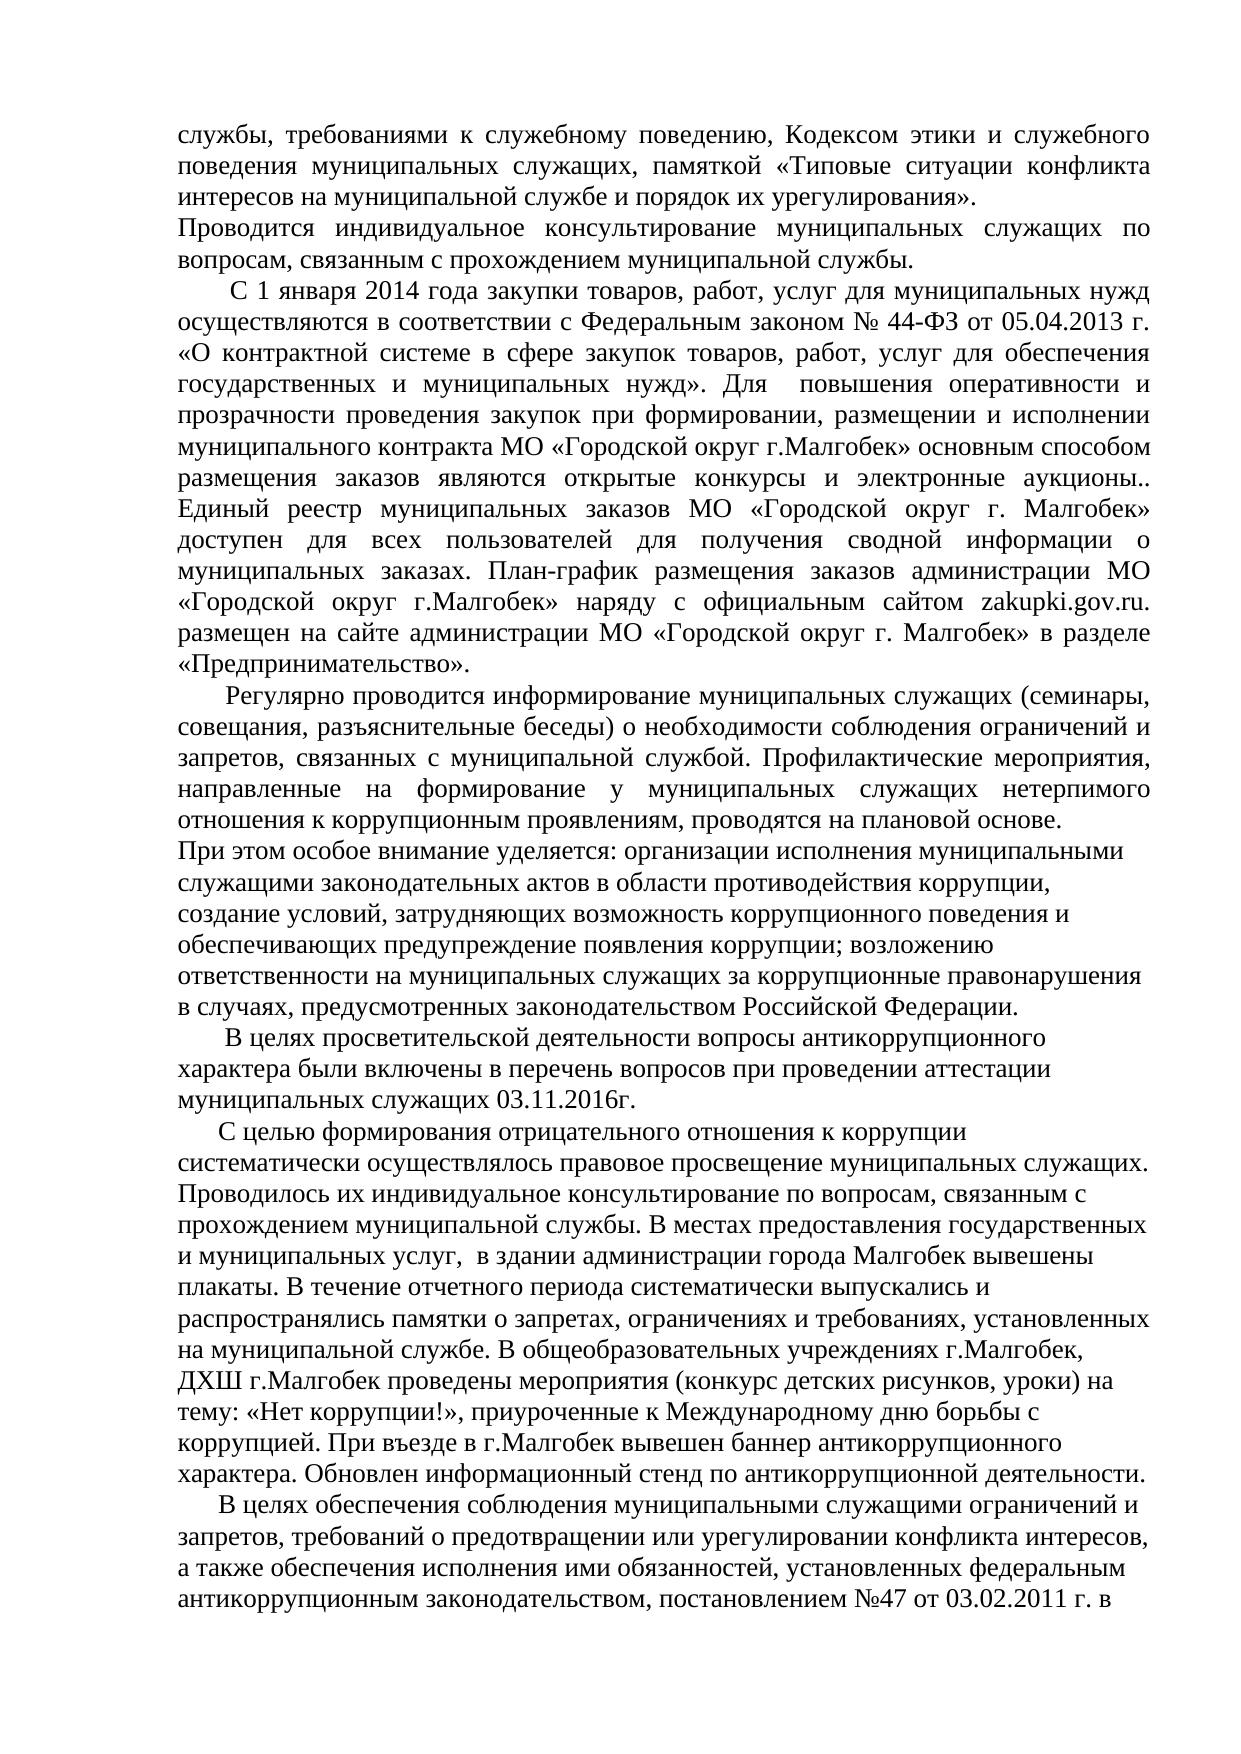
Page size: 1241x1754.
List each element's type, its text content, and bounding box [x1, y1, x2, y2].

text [177, 118, 1152, 212]
text С целью формирования отрицательного отношения к коррупции систематически осуществлялось правовое просвещение муниципальных служащих. Проводилось их индивидуальное консультирование по вопросам, связанным с прохождением муниципальной службы. В местах предоставления государственных и муниципальных услуг, в здании администрации города Малгобек вывешены плакаты. В течение отчетного периода систематически выпускались и распространялись памятки о запретах, ограничениях и требованиях, установленных на муниципальной службе. В общеобразовательных учреждениях г.Малгобек, ДХШ г.Малгобек проведены мероприятия (конкурс детских рисунков, уроки) на тему: «Нет коррупции!», приуроченные к Международному дню борьбы с коррупцией. При въезде в г.Малгобек вывешен баннер антикоррупционного характера. Обновлен информационный стенд по антикоррупционной деятельности. [177, 1115, 1152, 1488]
text С 1 января 2014 года закупки товаров, работ, услуг для муниципальных нужд осуществляются в соответствии с Федеральным законом № 44-ФЗ от 05.04.2013 г. «О контрактной системе в сфере закупок товаров, работ, услуг для обеспечения государственных и муниципальных нужд». Для повышения оперативности и прозрачности проведения закупок при формировании, размещении и исполнении муниципального контракта МО «Городской округ г.Малгобек» основным способом размещения заказов являются открытые конкурсы и электронные аукционы.. Единый реестр муниципальных заказов МО «Городской округ г. Малгобек» доступен для всех пользователей для получения сводной информации о муниципальных заказах. План-график размещения заказов администрации МО «Городской округ г.Малгобек» наряду с официальным сайтом zakupki.gov.ru. размещен на сайте администрации МО «Городской округ г. Малгобек» в разделе «Предпринимательство». [177, 274, 1152, 679]
text При этом особое внимание уделяется: организации исполнения муниципальными служащими законодательных актов в области противодействия коррупции, создание условий, затрудняющих возможность коррупционного поведения и обеспечивающих предупреждение появления коррупции; возложению ответственности на муниципальных служащих за коррупционные правонарушения в случаях, предусмотренных законодательством Российской Федерации. [177, 834, 1152, 1021]
text Регулярно проводится информирование муниципальных служащих (семинары, совещания, разъяснительные беседы) о необходимости соблюдения ограничений и запретов, связанных с муниципальной службой. Профилактические мероприятия, направленные на формирование у муниципальных служащих нетерпимого отношения к коррупционным проявлениям, проводятся на плановой основе. [177, 679, 1152, 834]
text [177, 1488, 1152, 1613]
text Проводится индивидуальное консультирование муниципальных служащих по вопросам, связанным с прохождением муниципальной службы. [177, 212, 1152, 274]
text В целях просветительской деятельности вопросы антикоррупционного характера были включены в перечень вопросов при проведении аттестации муниципальных служащих 03.11.2016г. [177, 1021, 1152, 1115]
